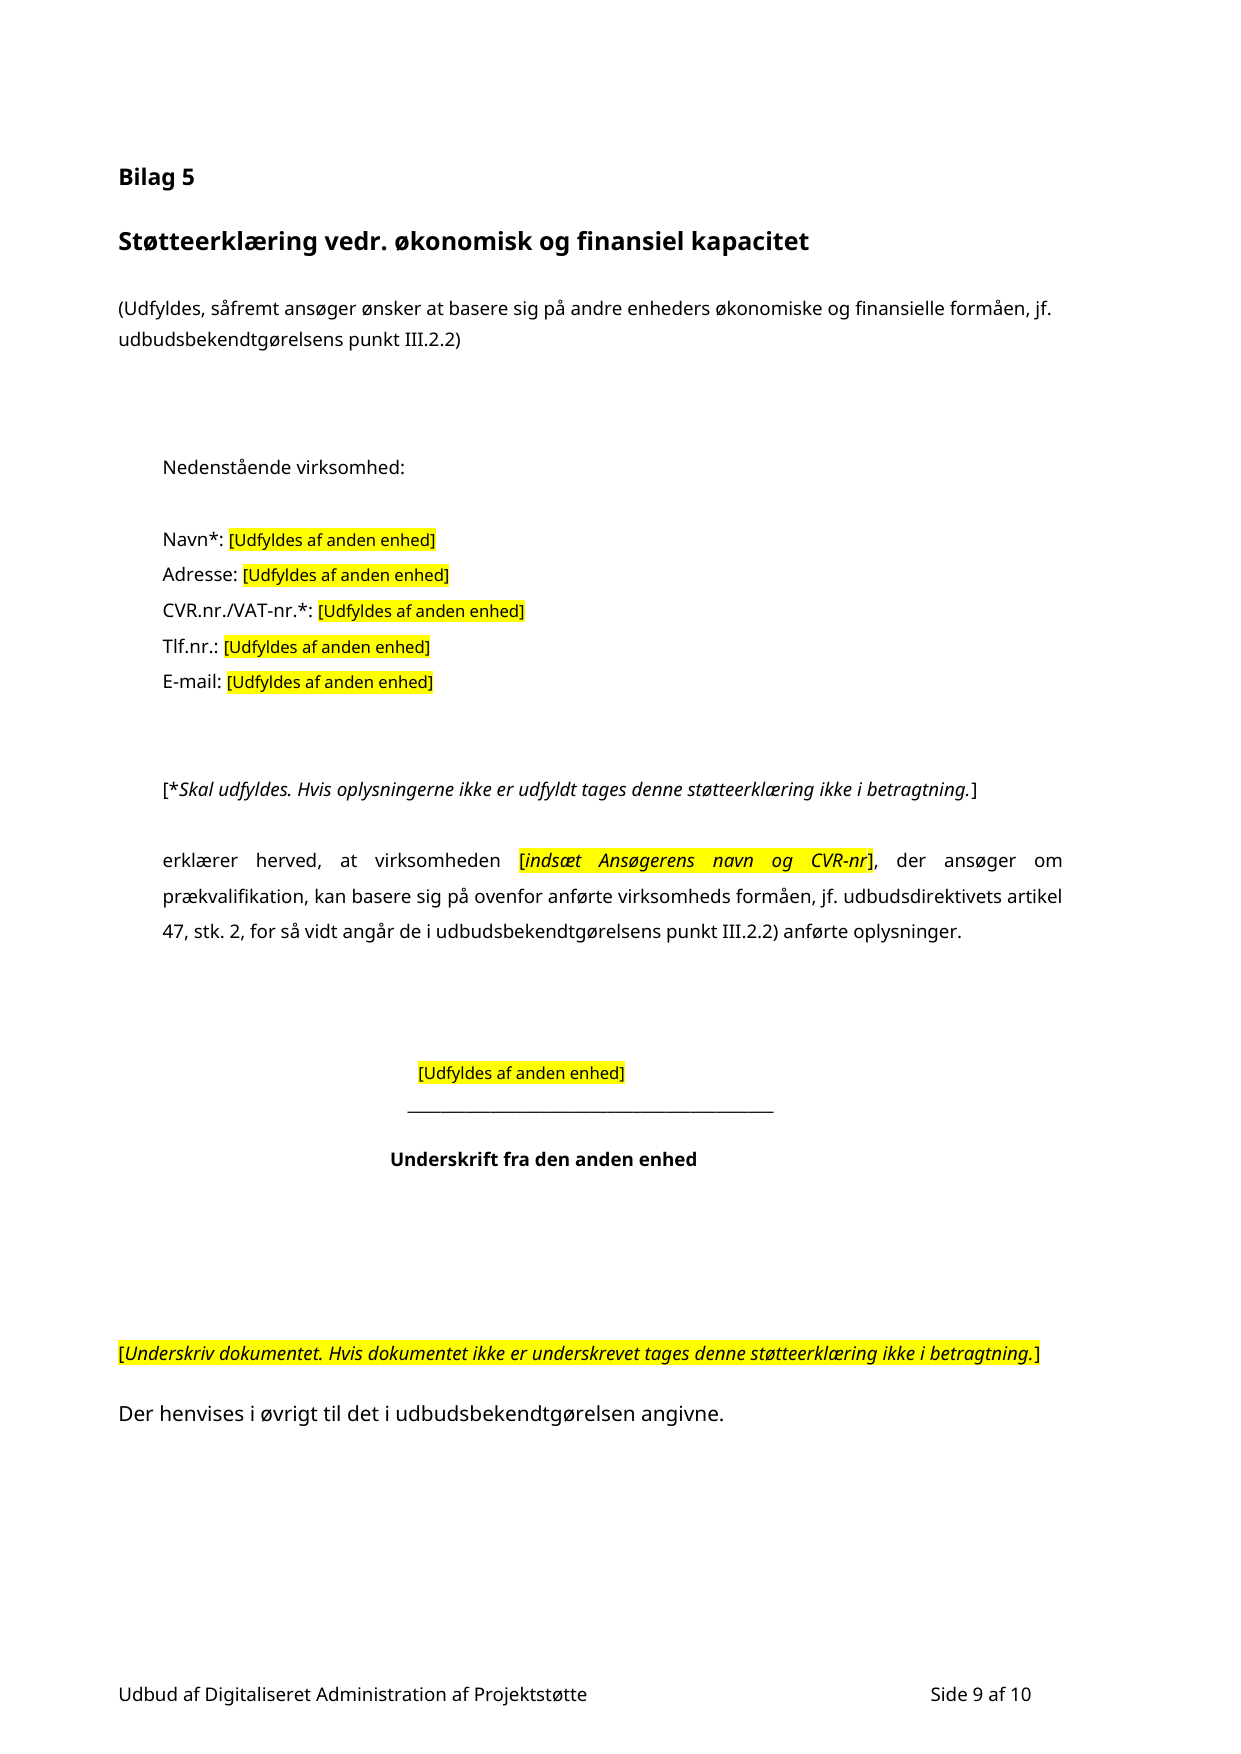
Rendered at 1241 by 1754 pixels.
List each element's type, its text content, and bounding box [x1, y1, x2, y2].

text (Udfyldes, såfremt ansøger ønsker at basere sig på andre enheders økonomiske og finansielle formåen, jf. udbudsbekendtgørelsens punkt III.2.2) [118, 289, 1063, 352]
text ____________________________________________ [118, 1084, 1063, 1115]
text Navn*: [Udfyldes af anden enhed] [162, 526, 1063, 551]
title Støtteerklæring vedr. økonomisk og finansiel kapacitet [118, 224, 1063, 258]
text erklærer herved, at virksomheden [indsæt Ansøgerens navn og CVR-nr], der ansøger om prækvalifikation, kan basere sig på ovenfor anførte virksomheds formåen, jf. udbudsdirektivets artikel 47, stk. 2, for så vidt angår de i udbudsbekendtgørelsens punkt III.2.2) anførte oplysninger. [162, 847, 1063, 944]
text Adresse: [Udfyldes af anden enhed] [162, 562, 1063, 587]
text Bilag 5 [118, 161, 1063, 193]
text E-mail: [Udfyldes af anden enhed] [162, 669, 1063, 694]
subtitle Underskrift fra den anden enhed [390, 1140, 1063, 1172]
text Tlf.nr.: [Udfyldes af anden enhed] [162, 633, 1063, 658]
text Nedenstående virksomhed: [162, 454, 1063, 480]
text [*Skal udfyldes. Hvis oplysningerne ikke er udfyldt tages denne støtteerklæring ikke i betragtning.] [162, 776, 1063, 801]
text [Udfyldes af anden enhed] [343, 1053, 1063, 1084]
text [Underskriv dokumentet. Hvis dokumentet ikke er underskrevet tages denne støtteerklæring ikke i betragtning.] [118, 1334, 1063, 1365]
text Der henvises i øvrigt til det i udbudsbekendtgørelsen angivne. [118, 1397, 1063, 1428]
text CVR.nr./VAT-nr.*: [Udfyldes af anden enhed] [162, 597, 1063, 623]
